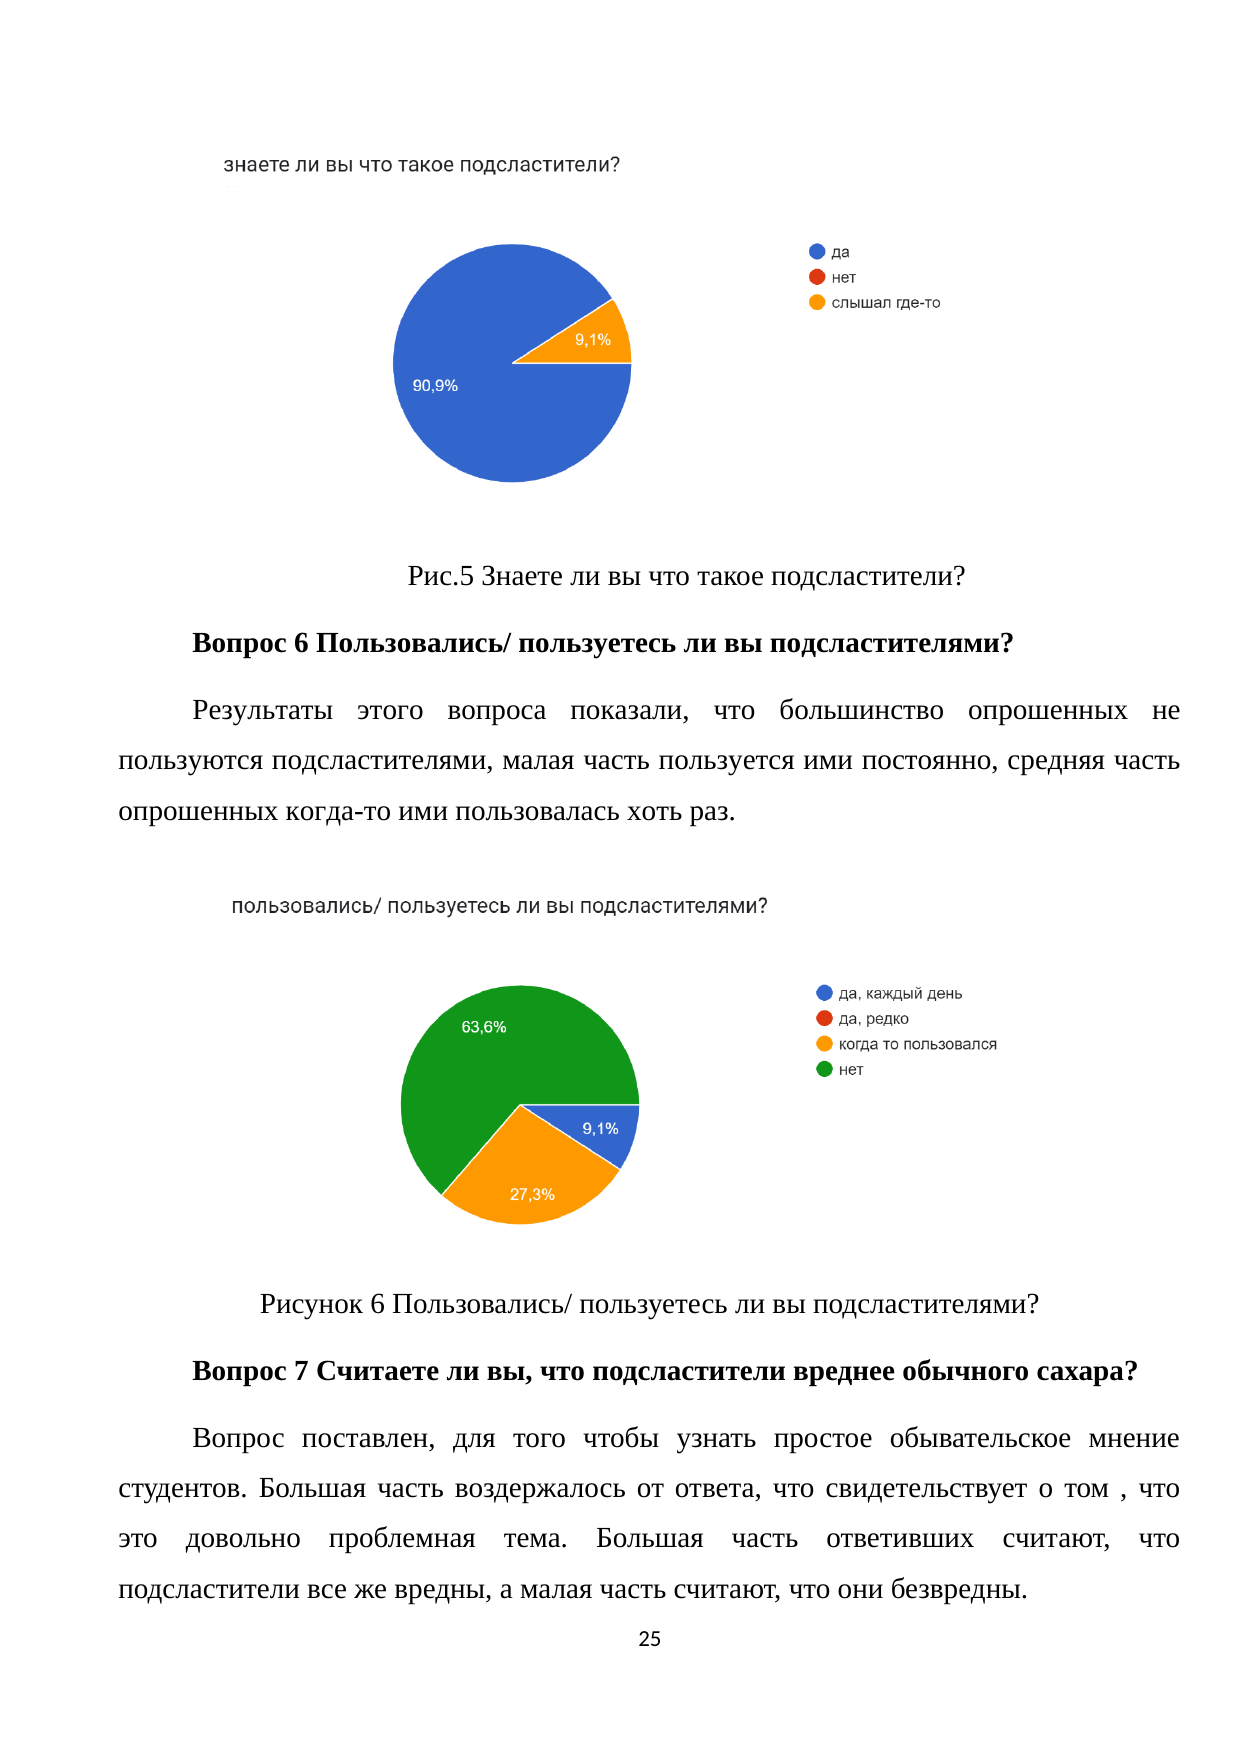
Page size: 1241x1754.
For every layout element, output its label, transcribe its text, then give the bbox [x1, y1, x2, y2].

picture [192, 118, 1167, 528]
text Вопрос 7 Считаете ли вы, что подсластители вреднее обычного сахара? [118, 1353, 1181, 1387]
text Результаты этого вопроса показали, что большинство опрошенных не пользуются подсластителями, малая часть пользуется ими постоянно, средняя часть опрошенных когда-то ими пользовалась хоть раз. [118, 692, 1181, 826]
text Вопрос поставлен, для того чтобы узнать простое обывательское мнение студентов. Большая часть воздержалось от ответа, что свидетельствует о том , что это довольно проблемная тема. Большая часть ответивших считают, что подсластители все же вредны, а малая часть считают, что они безвредны. [118, 1420, 1181, 1604]
text Вопрос 6 Пользовались/ пользуетесь ли вы подсластителями? [118, 625, 1181, 659]
text Рис.5 Знаете ли вы что такое подсластители? [118, 558, 1181, 592]
picture [199, 859, 1174, 1270]
